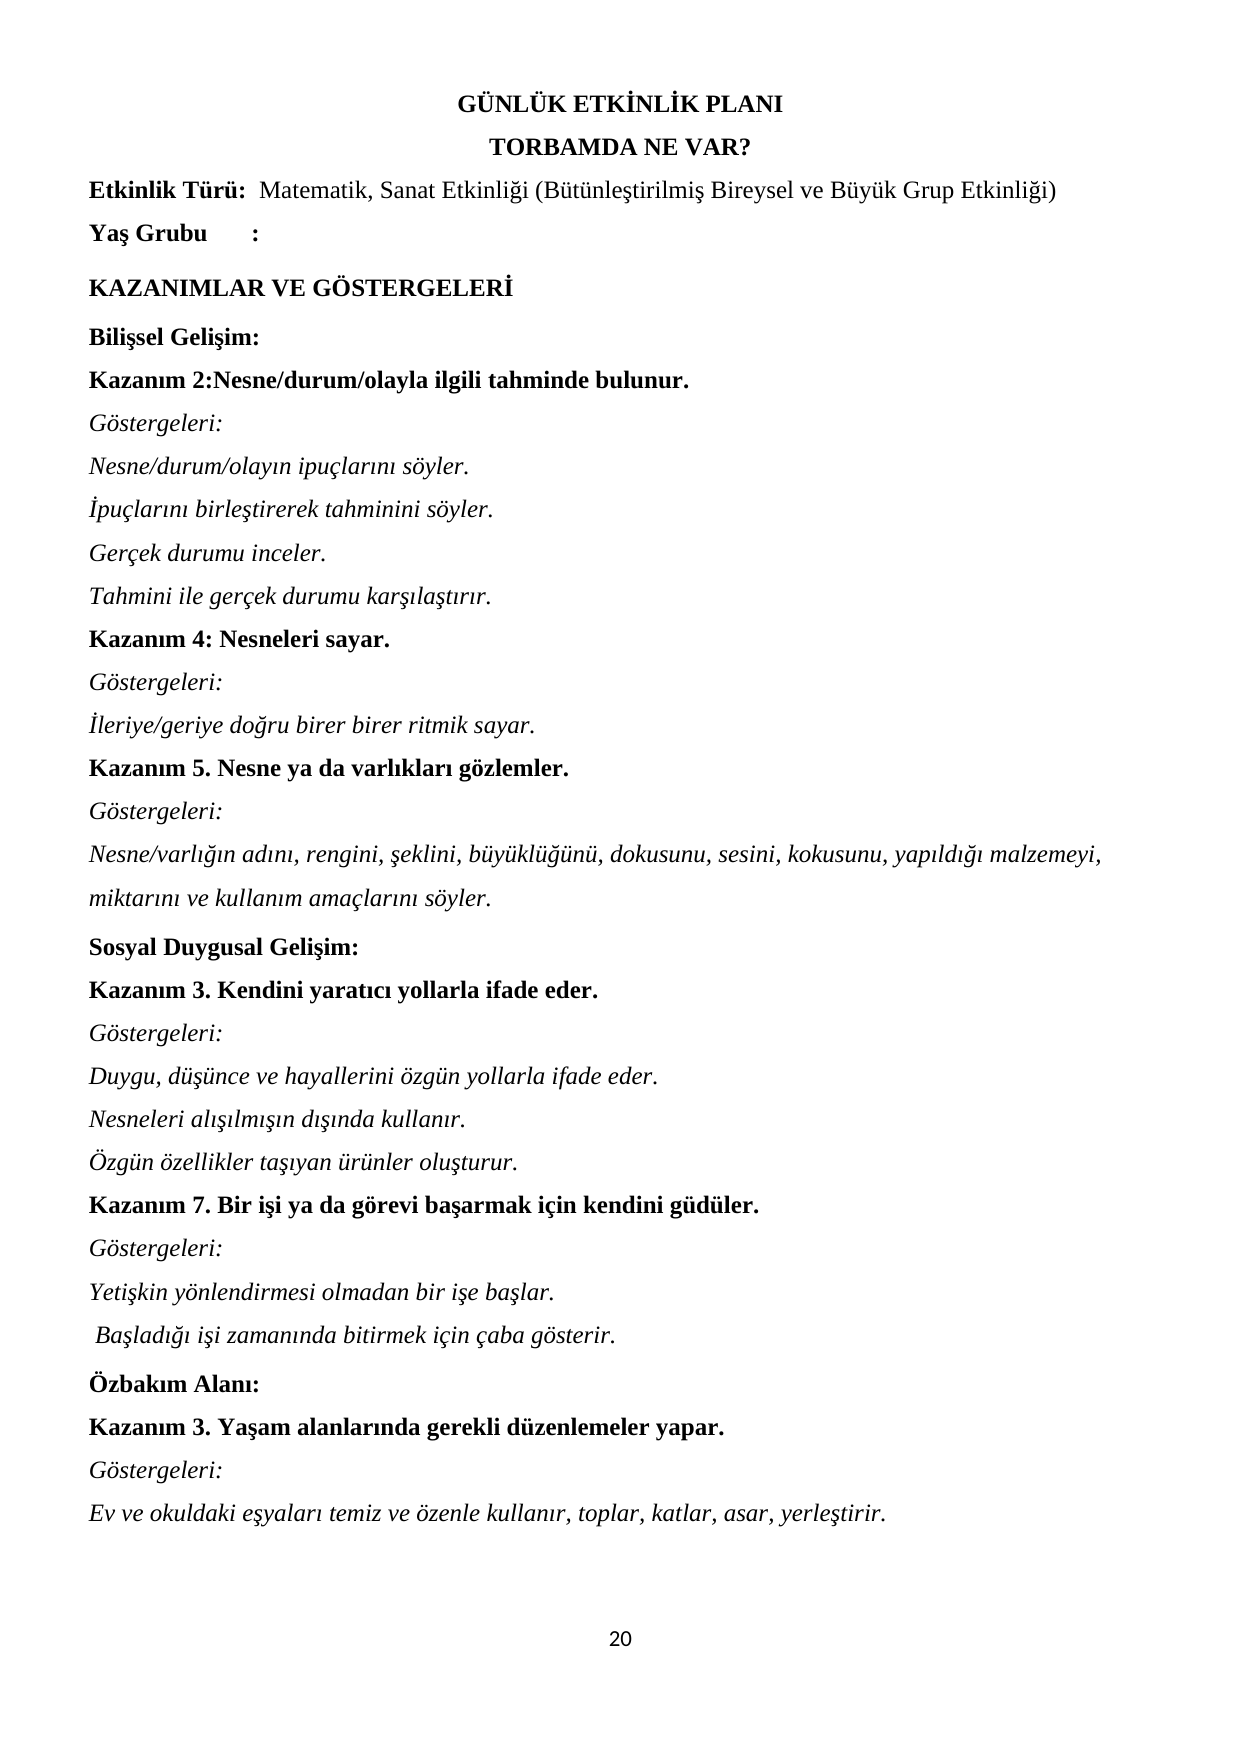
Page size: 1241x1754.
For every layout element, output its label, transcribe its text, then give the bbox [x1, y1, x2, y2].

text Göstergeleri: [89, 796, 1152, 825]
text Nesneleri alışılmışın dışında kullanır. [89, 1104, 1152, 1133]
text Kazanım 2:Nesne/durum/olayla ilgili tahminde bulunur. [89, 365, 1152, 394]
text Tahmini ile gerçek durumu karşılaştırır. [89, 581, 1152, 609]
text Etkinlik Türü: Matematik, Sanat Etkinliği (Bütünleştirilmiş Bireysel ve Büyük Grup Etkinliği) [89, 175, 1152, 204]
text GÜNLÜK ETKİNLİK PLANI [89, 89, 1152, 117]
text Özbakım Alanı: [89, 1369, 1152, 1398]
text Kazanım 5. Nesne ya da varlıkları gözlemler. [89, 753, 1152, 782]
text Nesne/varlığın adını, rengini, şeklini, büyüklüğünü, dokusunu, sesini, kokusunu, yapıldığı malzemeyi, miktarını ve kullanım amaçlarını söyler. [89, 839, 1152, 911]
text Yetişkin yönlendirmesi olmadan bir işe başlar. [89, 1277, 1152, 1305]
text Nesne/durum/olayın ipuçlarını söyler. [89, 451, 1152, 480]
text Sosyal Duygusal Gelişim: [89, 932, 1152, 960]
text Kazanım 7. Bir işi ya da görevi başarmak için kendini güdüler. [89, 1190, 1152, 1219]
text Gerçek durumu inceler. [89, 538, 1152, 566]
text Özgün özellikler taşıyan ürünler oluşturur. [89, 1147, 1152, 1176]
text Bilişsel Gelişim: [89, 322, 1152, 351]
text Göstergeleri: [89, 408, 1152, 437]
text İpuçlarını birleştirerek tahminini söyler. [89, 494, 1152, 523]
text Yaş Grubu : [89, 218, 1152, 247]
text Göstergeleri: [89, 667, 1152, 696]
text Kazanım 3. Yaşam alanlarında gerekli düzenlemeler yapar. [89, 1412, 1152, 1441]
text Göstergeleri: [89, 1233, 1152, 1262]
text Başladığı işi zamanında bitirmek için çaba gösterir. [89, 1320, 1152, 1348]
text Göstergeleri: [89, 1455, 1152, 1484]
text İleriye/geriye doğru birer birer ritmik sayar. [89, 710, 1152, 739]
text TORBAMDA NE VAR? [89, 132, 1152, 161]
text Kazanım 4: Nesneleri sayar. [89, 624, 1152, 653]
text Kazanım 3. Kendini yaratıcı yollarla ifade eder. [89, 975, 1152, 1003]
text Göstergeleri: [89, 1018, 1152, 1047]
text Duygu, düşünce ve hayallerini özgün yollarla ifade eder. [89, 1061, 1152, 1090]
text Ev ve okuldaki eşyaları temiz ve özenle kullanır, toplar, katlar, asar, yerleştirir. [89, 1498, 1152, 1527]
text KAZANIMLAR VE GÖSTERGELERİ [89, 273, 1152, 302]
